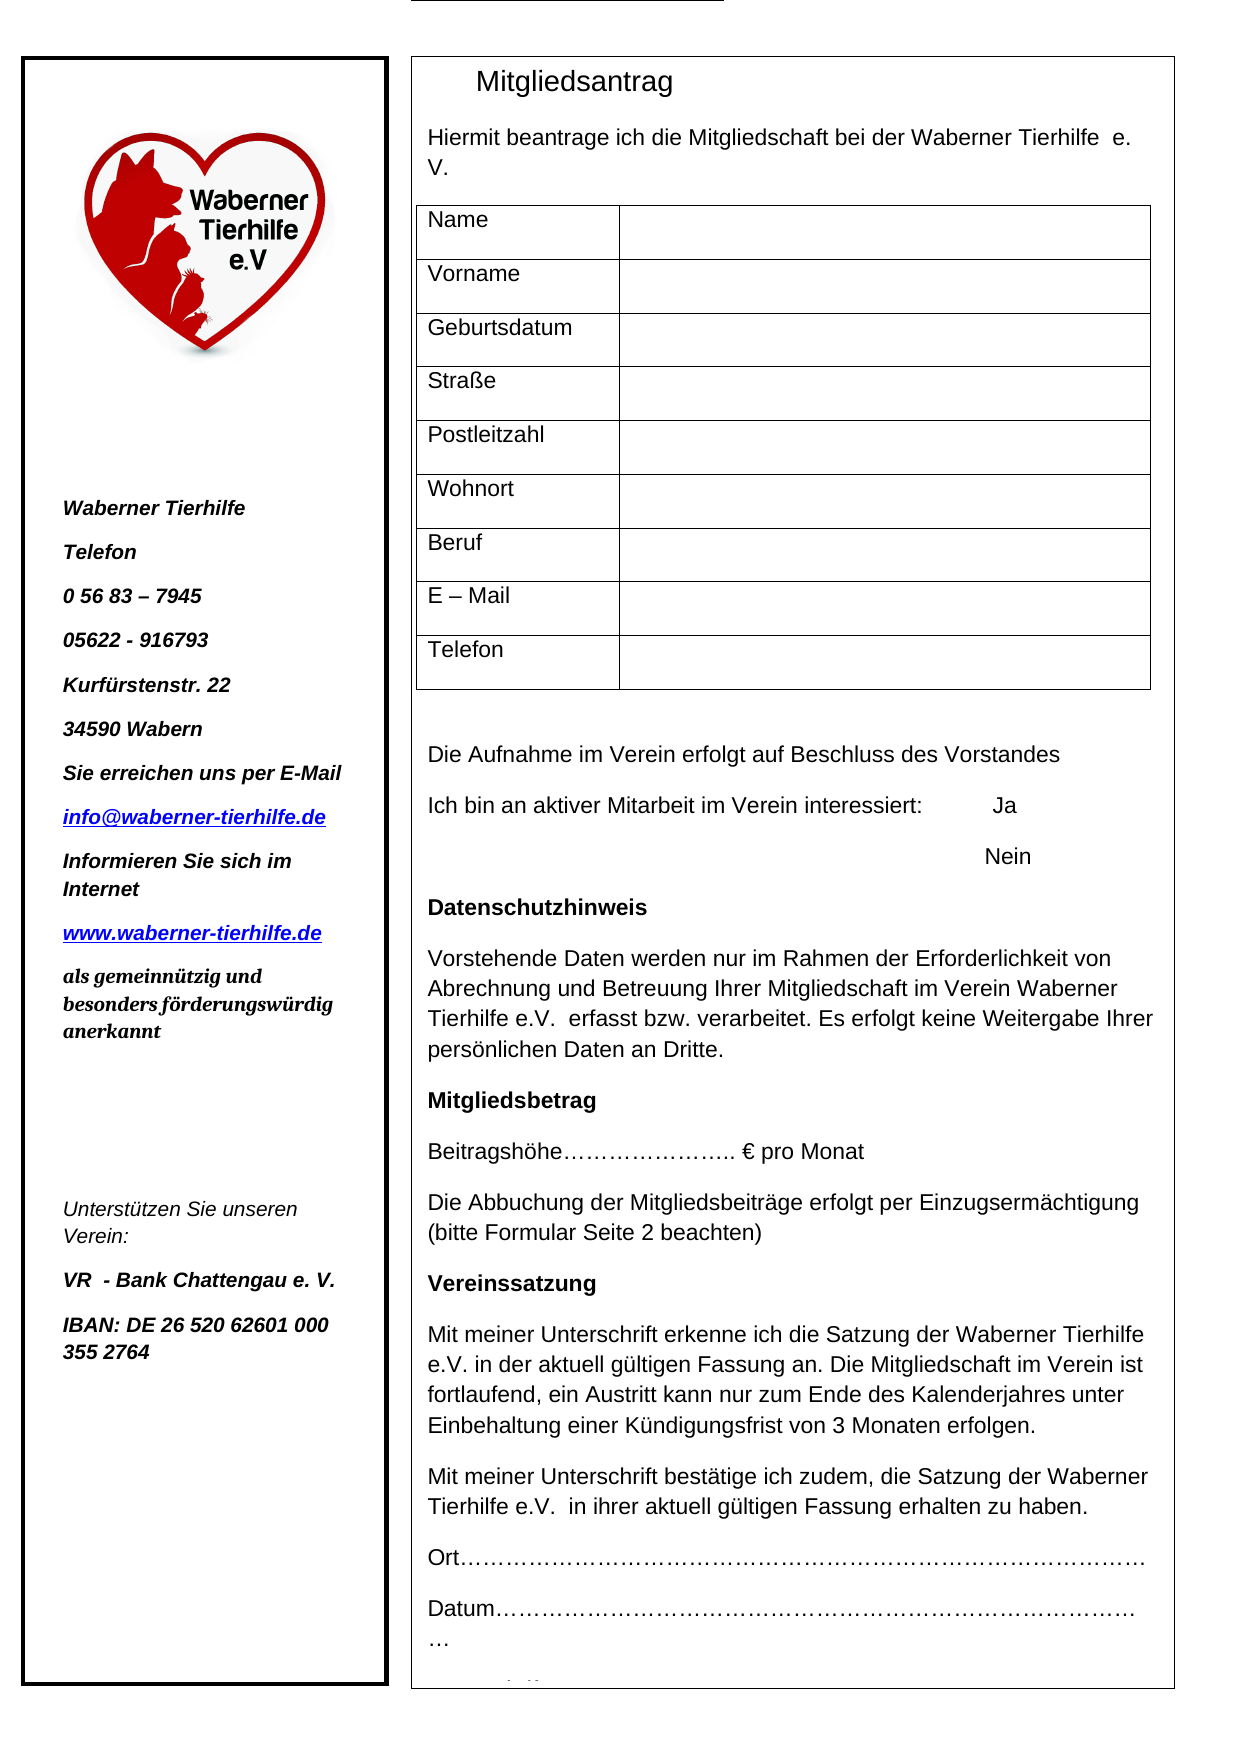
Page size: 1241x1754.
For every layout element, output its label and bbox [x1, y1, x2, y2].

picture [62, 97, 349, 387]
